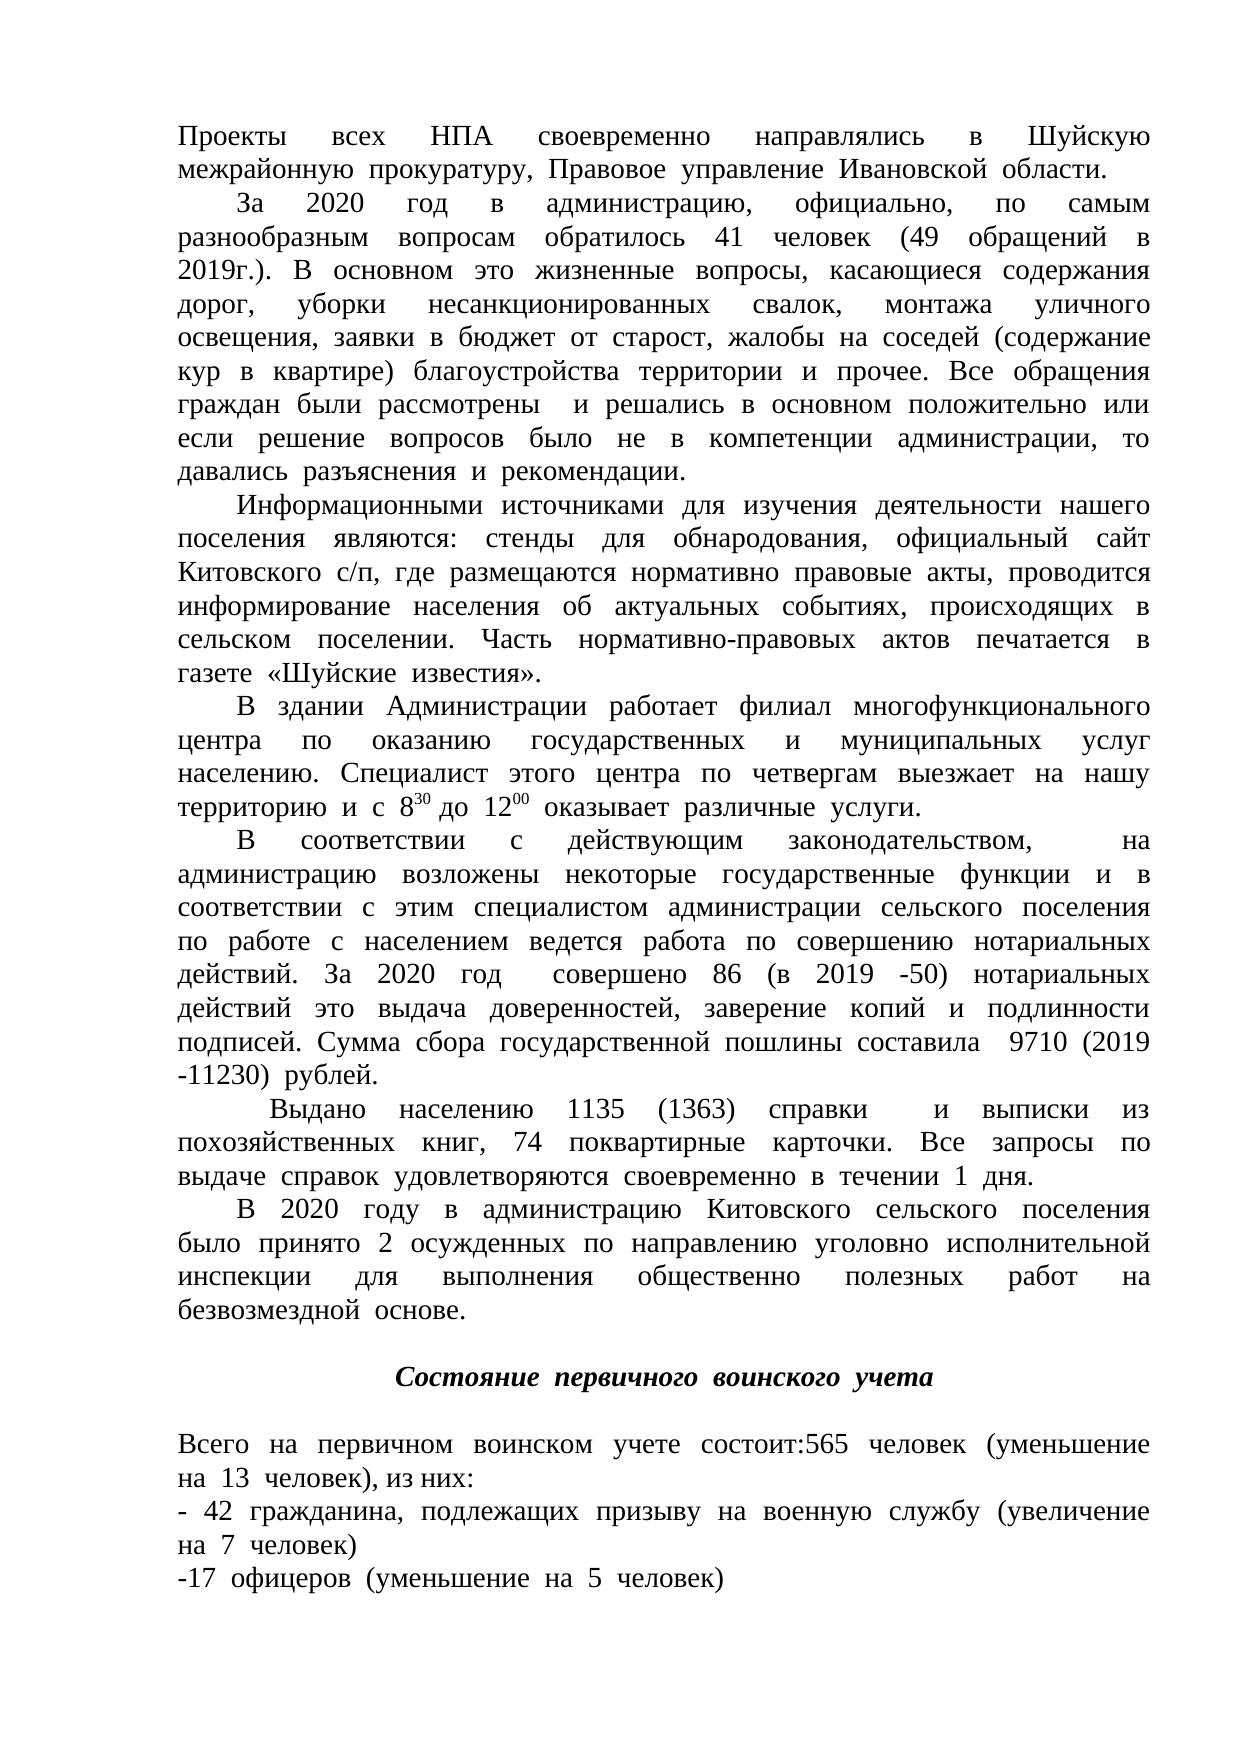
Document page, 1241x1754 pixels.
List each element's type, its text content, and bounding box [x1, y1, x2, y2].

text В здании Администрации работает филиал многофункционального центра по оказанию государственных и муниципальных услуг населению. Специалист этого центра по четвергам выезжает на нашу территорию и с 830 до 1200 оказывает различные услуги. [177, 688, 1152, 822]
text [177, 118, 1152, 185]
text Выдано населению 1135 (1363) справки и выписки из похозяйственных книг, 74 поквартирные карточки. Все запросы по выдаче справок удовлетворяются своевременно в течении 1 дня. [177, 1091, 1152, 1191]
text Состояние первичного воинского учета [177, 1359, 1152, 1393]
text В 2020 году в администрацию Китовского сельского поселения было принято 2 осужденных по направлению уголовно исполнительной инспекции для выполнения общественно полезных работ на безвозмездной основе. [177, 1191, 1152, 1326]
text За 2020 год в администрацию, официально, по самым разнообразным вопросам обратилось 41 человек (49 обращений в 2019г.). В основном это жизненные вопросы, касающиеся содержания дорог, уборки несанкционированных свалок, монтажа уличного освещения, заявки в бюджет от старост, жалобы на соседей (содержание кур в квартире) благоустройства территории и прочее. Все обращения граждан были рассмотрены и решались в основном положительно или если решение вопросов было не в компетенции администрации, то давались разъяснения и рекомендации. [177, 185, 1152, 487]
text Информационными источниками для изучения деятельности нашего поселения являются: стенды для обнародования, официальный сайт Китовского с/п, где размещаются нормативно правовые акты, проводится информирование населения об актуальных событиях, происходящих в сельском поселении. Часть нормативно-правовых актов печатается в газете «Шуйские известия». [177, 487, 1152, 688]
text В соответствии с действующим законодательством, на администрацию возложены некоторые государственные функции и в соответствии с этим специалистом администрации сельского поселения по работе с населением ведется работа по совершению нотариальных действий. За 2020 год совершено 86 (в 2019 -50) нотариальных действий это выдача доверенностей, заверение копий и подлинности подписей. Сумма сбора государственной пошлины составила 9710 (2019 -11230) рублей. [177, 822, 1152, 1091]
text -17 офицеров (уменьшение на 5 человек) [177, 1560, 1152, 1594]
text Всего на первичном воинском учете состоит:565 человек (уменьшение на 13 человек), из них: [177, 1426, 1152, 1493]
text - 42 гражданина, подлежащих призыву на военную службу (увеличение на 7 человек) [177, 1493, 1152, 1560]
